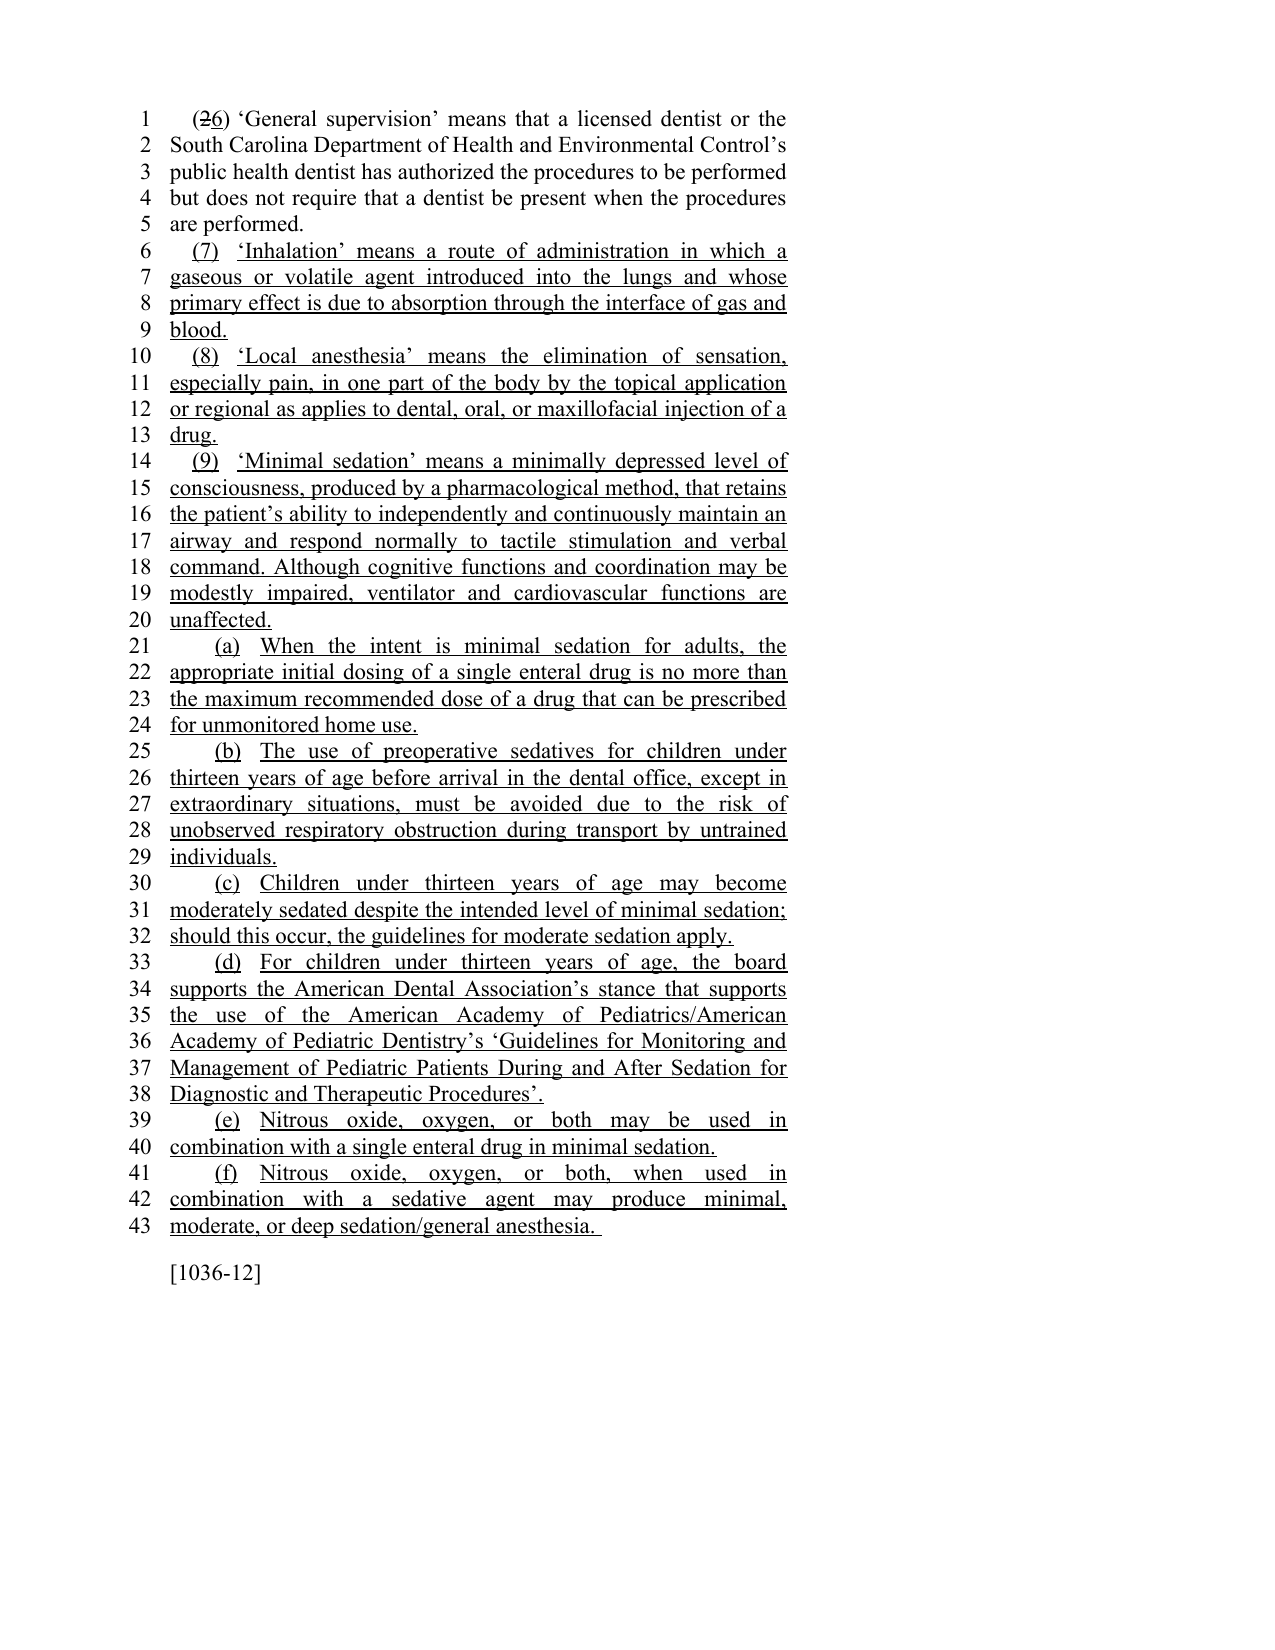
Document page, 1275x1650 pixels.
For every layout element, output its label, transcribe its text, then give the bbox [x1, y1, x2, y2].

text (8) ‘Local anesthesia’ means the elimination of sensation, especially pain, in one part of the body by the topical application or regional as applies to dental, oral, or maxillofacial injection of a drug. [169, 342, 787, 391]
text (7) ‘Inhalation’ means a route of administration in which a gaseous or volatile agent introduced into the lungs and whose primary effect is due to absorption through the interface of gas and blood. [169, 287, 787, 312]
text (c) Children under thirteen years of age may become moderately sedated despite the intended level of minimal sedation; should this occur, the guidelines for moderate sedation apply. [169, 869, 787, 919]
text (a) When the intent is minimal sedation for adults, the appropriate initial dosing of a single enteral drug is no more than the maximum recommended dose of a drug that can be prescribed for unmonitored home use. [169, 709, 787, 737]
text (26) ‘General supervision’ means that a licensed dentist or the South Carolina Department of Health and Environmental Control’s public health dentist has authorized the procedures to be performed but does not require that a dentist be present when the procedures are performed. [169, 105, 787, 237]
text (d) For children under thirteen years of age, the board supports the American Dental Association’s stance that supports the use of the American Academy of Pediatrics/American Academy of Pediatric Dentistry’s ‘Guidelines for Monitoring and Management of Pediatric Patients During and After Sedation for Diagnostic and Therapeutic Procedures’. [169, 948, 787, 998]
text (a) When the intent is minimal sedation for adults, the appropriate initial dosing of a single enteral drug is no more than the maximum recommended dose of a drug that can be prescribed for unmonitored home use. [169, 682, 787, 708]
text (8) ‘Local anesthesia’ means the elimination of sensation, especially pain, in one part of the body by the topical application or regional as applies to dental, oral, or maxillofacial injection of a drug. [169, 392, 787, 418]
text (b) The use of preoperative sedatives for children under thirteen years of age before arrival in the dental office, except in extraordinary situations, must be avoided due to the risk of unobserved respiratory obstruction during transport by untrained individuals. [169, 840, 787, 869]
text (9) ‘Minimal sedation’ means a minimally depressed level of consciousness, produced by a pharmacological method, that retains the patient’s ability to independently and continuously maintain an airway and respond normally to tactile stimulation and verbal command. Although cognitive functions and coordination may be modestly impaired, ventilator and cardiovascular functions are unaffected. [169, 448, 787, 497]
text (a) When the intent is minimal sedation for adults, the appropriate initial dosing of a single enteral drug is no more than the maximum recommended dose of a drug that can be prescribed for unmonitored home use. [169, 632, 787, 681]
text (b) The use of preoperative sedatives for children under thirteen years of age before arrival in the dental office, except in extraordinary situations, must be avoided due to the risk of unobserved respiratory obstruction during transport by untrained individuals. [169, 737, 787, 787]
text (7) ‘Inhalation’ means a route of administration in which a gaseous or volatile agent introduced into the lungs and whose primary effect is due to absorption through the interface of gas and blood. [169, 314, 787, 342]
text (c) Children under thirteen years of age may become moderately sedated despite the intended level of minimal sedation; should this occur, the guidelines for moderate sedation apply. [169, 920, 787, 948]
text (7) ‘Inhalation’ means a route of administration in which a gaseous or volatile agent introduced into the lungs and whose primary effect is due to absorption through the interface of gas and blood. [169, 237, 787, 286]
text (e) Nitrous oxide, oxygen, or both may be used in combination with a single enteral drug in minimal sedation. [169, 1106, 787, 1159]
text (8) ‘Local anesthesia’ means the elimination of sensation, especially pain, in one part of the body by the topical application or regional as applies to dental, oral, or maxillofacial injection of a drug. [169, 419, 787, 448]
text (f) Nitrous oxide, oxygen, or both, when used in combination with a sedative agent may produce minimal, moderate, or deep sedation/general anesthesia. [169, 1159, 787, 1208]
text (f) Nitrous oxide, oxygen, or both, when used in combination with a sedative agent may produce minimal, moderate, or deep sedation/general anesthesia. [169, 1209, 787, 1238]
